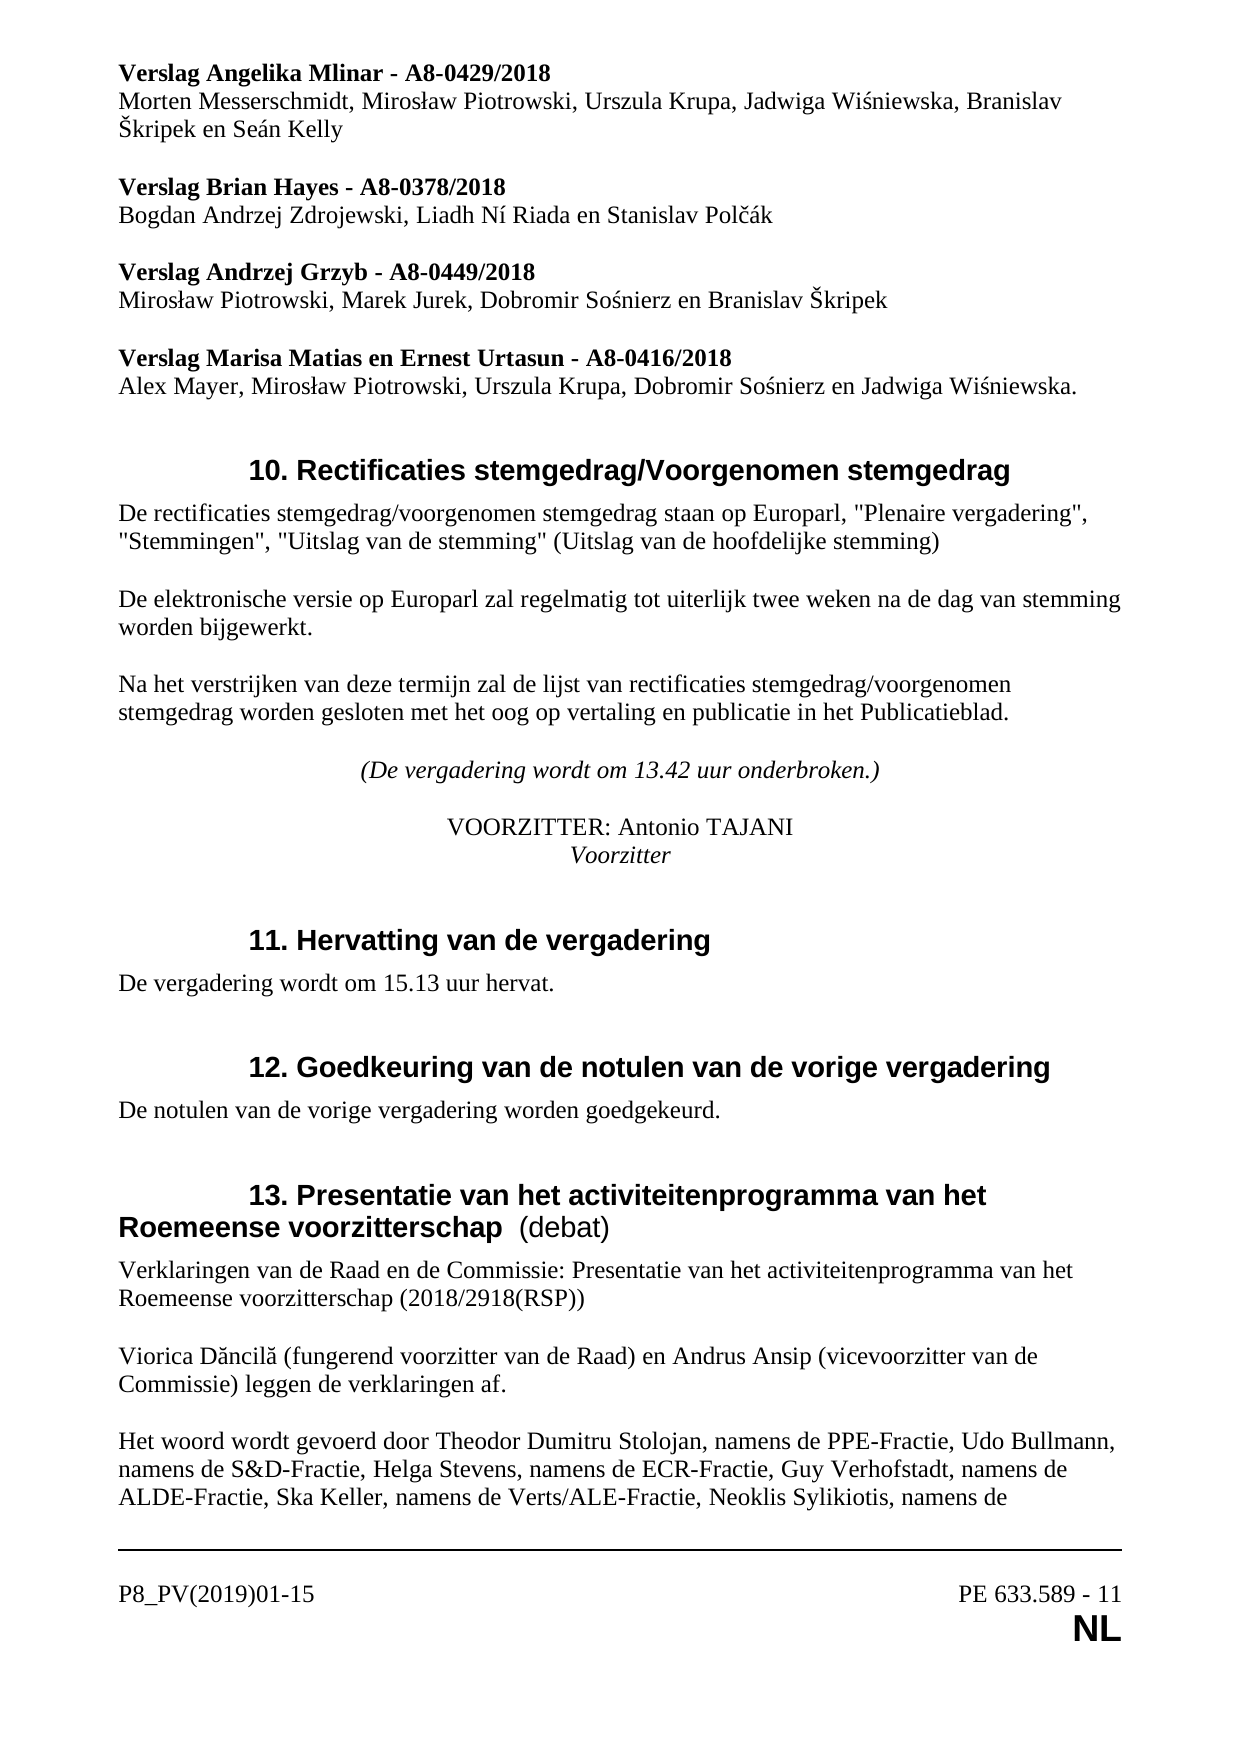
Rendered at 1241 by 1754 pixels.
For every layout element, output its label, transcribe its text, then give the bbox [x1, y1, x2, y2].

text De elektronische versie op Europarl zal regelmatig tot uiterlijk twee weken na de dag van stemming worden bijgewerkt. [118, 585, 1122, 641]
text Verslag Marisa Matias en Ernest Urtasun - A8-0416/2018 Alex Mayer, Mirosław Piotrowski, Urszula Krupa, Dobromir Sośnierz en Jadwiga Wiśniewska. [118, 344, 1122, 400]
subtitle 12. Goedkeuring van de notulen van de vorige vergadering [118, 1051, 1122, 1084]
subtitle 13. Presentatie van het activiteitenprogramma van het Roemeense voorzitterschap (debat) [118, 1179, 1122, 1244]
text Verslag Brian Hayes - A8-0378/2018 Bogdan Andrzej Zdrojewski, Liadh Ní Riada en Stanislav Polčák [118, 173, 1122, 229]
text (De vergadering wordt om 13.42 uur onderbroken.) [118, 756, 1122, 784]
text Viorica Dăncilă (fungerend voorzitter van de Raad) en Andrus Ansip (vicevoorzitter van de Commissie) leggen de verklaringen af. [118, 1342, 1122, 1398]
text Na het verstrijken van deze termijn zal de lijst van rectificaties stemgedrag/voorgenomen stemgedrag worden gesloten met het oog op vertaling en publicatie in het Publicatieblad. [118, 670, 1122, 726]
text Verslag Andrzej Grzyb - A8-0449/2018 Mirosław Piotrowski, Marek Jurek, Dobromir Sośnierz en Branislav Škripek [118, 258, 1122, 314]
text De rectificaties stemgedrag/voorgenomen stemgedrag staan op Europarl, "Plenaire vergadering", "Stemmingen", "Uitslag van de stemming" (Uitslag van de hoofdelijke stemming) [118, 499, 1122, 555]
text De vergadering wordt om 15.13 uur hervat. [118, 969, 1122, 997]
text Verklaringen van de Raad en de Commissie: Presentatie van het activiteitenprogramma van het Roemeense voorzitterschap (2018/2918(RSP)) [118, 1256, 1122, 1312]
subtitle 11. Hervatting van de vergadering [118, 924, 1122, 956]
text Verslag Angelika Mlinar - A8-0429/2018 Morten Messerschmidt, Mirosław Piotrowski, Urszula Krupa, Jadwiga Wiśniewska, Branislav Škripek en Seán Kelly [118, 59, 1122, 143]
text De notulen van de vorige vergadering worden goedgekeurd. [118, 1096, 1122, 1124]
text VOORZITTER: Antonio TAJANI Voorzitter [118, 813, 1122, 869]
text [118, 1427, 1122, 1511]
subtitle 10. Rectificaties stemgedrag/Voorgenomen stemgedrag [118, 454, 1122, 487]
